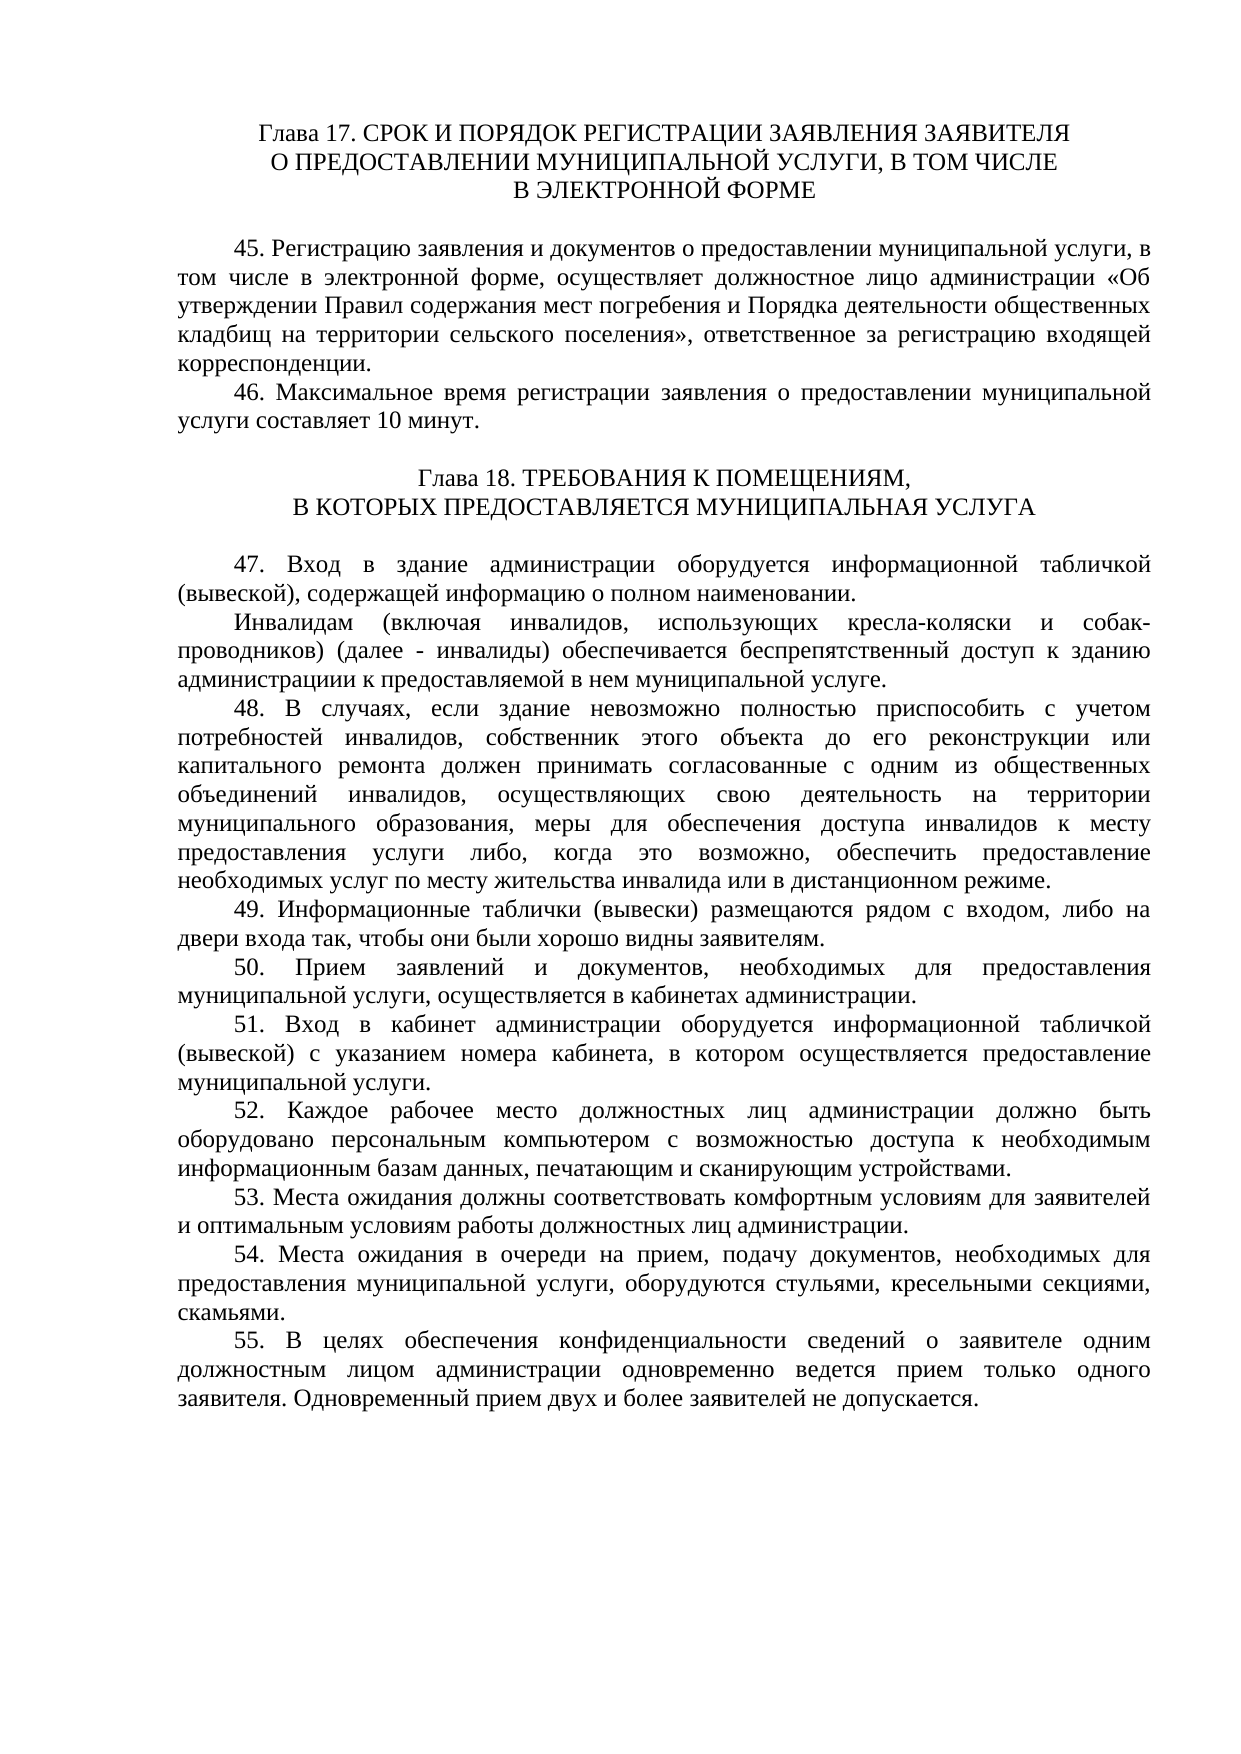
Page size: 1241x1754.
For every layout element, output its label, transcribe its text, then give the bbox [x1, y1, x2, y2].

text В КОТОРЫХ ПРЕДОСТАВЛЯЕТСЯ МУНИЦИПАЛЬНАЯ УСЛУГА [177, 492, 1152, 521]
text 50. Прием заявлений и документов, необходимых для предоставления муниципальной услуги, осуществляется в кабинетах администрации. [177, 952, 1152, 1009]
text 51. Вход в кабинет администрации оборудуется информационной табличкой (вывеской) с указанием номера кабинета, в котором осуществляется предоставление муниципальной услуги. [177, 1009, 1152, 1096]
text Инвалидам (включая инвалидов, использующих кресла-коляски и собак-проводников) (далее - инвалиды) обеспечивается беспрепятственный доступ к зданию администрациии к предоставляемой в нем муниципальной услуге. [177, 607, 1152, 693]
text 54. Места ожидания в очереди на прием, подачу документов, необходимых для предоставления муниципальной услуги, оборудуются стульями, кресельными секциями, скамьями. [177, 1239, 1152, 1326]
text 52. Каждое рабочее место должностных лиц администрации должно быть оборудовано персональным компьютером с возможностью доступа к необходимым информационным базам данных, печатающим и сканирующим устройствами. [177, 1096, 1152, 1182]
text 47. Вход в здание администрации оборудуется информационной табличкой (вывеской), содержащей информацию о полном наименовании. [177, 549, 1152, 607]
text 55. В целях обеспечения конфиденциальности сведений о заявителе одним должностным лицом администрации одновременно ведется прием только одного заявителя. Одновременный прием двух и более заявителей не допускается. [177, 1326, 1152, 1412]
text В ЭЛЕКТРОННОЙ ФОРМЕ [177, 176, 1152, 204]
text 46. Максимальное время регистрации заявления о предоставлении муниципальной услуги составляет 10 минут. [177, 377, 1152, 434]
text 53. Места ожидания должны соответствовать комфортным условиям для заявителей и оптимальным условиям работы должностных лиц администрации. [177, 1182, 1152, 1239]
text Глава 18. ТРЕБОВАНИЯ К ПОМЕЩЕНИЯМ, [177, 463, 1152, 492]
text Глава 17. СРОК И ПОРЯДОК РЕГИСТРАЦИИ ЗАЯВЛЕНИЯ ЗАЯВИТЕЛЯ [177, 118, 1152, 147]
text 49. Информационные таблички (вывески) размещаются рядом с входом, либо на двери входа так, чтобы они были хорошо видны заявителям. [177, 894, 1152, 952]
text О ПРЕДОСТАВЛЕНИИ МУНИЦИПАЛЬНОЙ УСЛУГИ, В ТОМ ЧИСЛЕ [177, 147, 1152, 176]
text 48. В случаях, если здание невозможно полностью приспособить с учетом потребностей инвалидов, собственник этого объекта до его реконструкции или капитального ремонта должен принимать согласованные с одним из общественных объединений инвалидов, осуществляющих свою деятельность на территории муниципального образования, меры для обеспечения доступа инвалидов к месту предоставления услуги либо, когда это возможно, обеспечить предоставление необходимых услуг по месту жительства инвалида или в дистанционном режиме. [177, 693, 1152, 894]
text 45. Регистрацию заявления и документов о предоставлении муниципальной услуги, в том числе в электронной форме, осуществляет должностное лицо администрации «Об утверждении Правил содержания мест погребения и Порядка деятельности общественных кладбищ на территории сельского поселения», ответственное за регистрацию входящей корреспонденции. [177, 233, 1152, 377]
